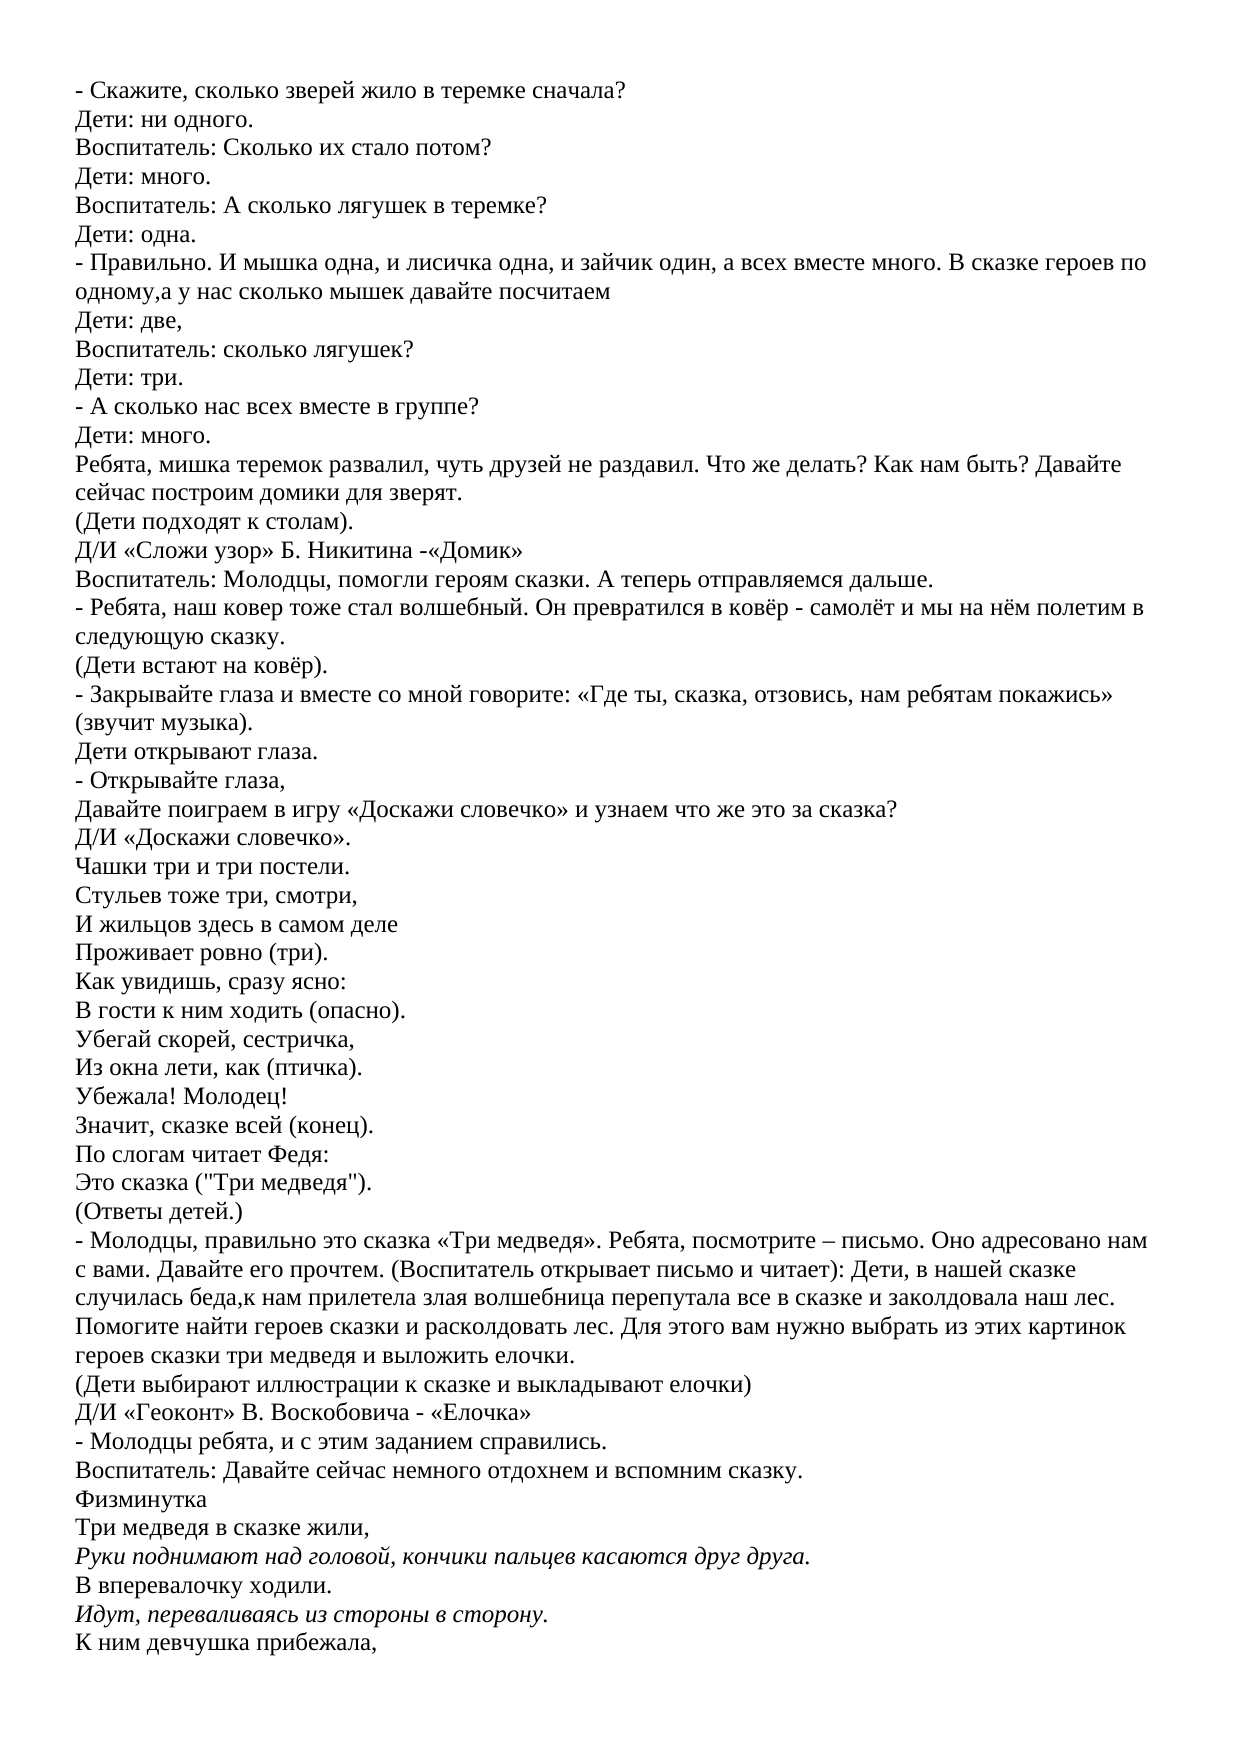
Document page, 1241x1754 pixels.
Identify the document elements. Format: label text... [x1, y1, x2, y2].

text Дети: две, [75, 305, 1165, 334]
text Дети: много. [75, 161, 1165, 190]
text Воспитатель: Молодцы, помогли героям сказки. А теперь отправляемся дальше. [75, 564, 1165, 592]
text - Скажите, сколько зверей жило в теремке сначала? [75, 75, 1165, 104]
text - Молодцы, правильно это сказка «Три медведя». Ребята, посмотрите – письмо. Оно адресовано нам с вами. Давайте его прочтем. (Воспитатель открывает письмо и читает): Дети, в нашей сказке случилась беда,к нам прилетела злая волшебница перепутала все в сказке и заколдовала наш лес. Помогите найти героев сказки и расколдовать лес. Для этого вам нужно выбрать из этих картинок героев сказки три медведя и выложить елочки. [75, 1225, 1165, 1369]
text (Дети выбирают иллюстрации к сказке и выкладывают елочки) [75, 1369, 1165, 1397]
text Ребята, мишка теремок развалил, чуть друзей не раздавил. Что же делать? Как нам быть? Давайте сейчас построим домики для зверят. [75, 449, 1165, 506]
text Как увидишь, сразу ясно: [75, 966, 1165, 995]
text По слогам читает Федя: [75, 1139, 1165, 1167]
text Дети открывают глаза. [75, 736, 1165, 765]
text Дети: три. [75, 362, 1165, 391]
text Убежала! Молодец! [75, 1081, 1165, 1110]
text Из окна лети, как (птичка). [75, 1052, 1165, 1081]
text Воспитатель: сколько лягушек? [75, 334, 1165, 362]
text (Дети подходят к столам). [75, 506, 1165, 535]
text Дети: ни одного. [75, 104, 1165, 132]
text Идут, переваливаясь из стороны в сторону. [75, 1599, 1165, 1627]
text В вперевалочку ходили. [75, 1570, 1165, 1599]
text - Молодцы ребята, и с этим заданием справились. [75, 1426, 1165, 1455]
text (Дети встают на ковёр). [75, 650, 1165, 679]
text - Ребята, наш ковер тоже стал волшебный. Он превратился в ковёр - самолёт и мы на нём полетим в следующую сказку. [75, 592, 1165, 650]
text Д/И «Геоконт» В. Воскобовича - «Елочка» [75, 1397, 1165, 1426]
text К ним девчушка прибежала, [75, 1627, 1165, 1656]
text Чашки три и три постели. [75, 851, 1165, 880]
text - А сколько нас всех вместе в группе? [75, 391, 1165, 420]
text Стульев тоже три, смотри, [75, 880, 1165, 909]
text Д/И «Сложи узор» Б. Никитина -«Домик» [75, 535, 1165, 564]
text Это сказка ("Три медведя"). [75, 1167, 1165, 1196]
text Значит, сказке всей (конец). [75, 1110, 1165, 1139]
text И жильцов здесь в самом деле [75, 909, 1165, 937]
text В гости к ним ходить (опасно). [75, 995, 1165, 1024]
text Дети: много. [75, 420, 1165, 449]
text Физминутка [75, 1484, 1165, 1512]
text Давайте поиграем в игру «Доскажи словечко» и узнаем что же это за сказка? [75, 794, 1165, 822]
text Д/И «Доскажи словечко». [75, 822, 1165, 851]
text Три медведя в сказке жили, [75, 1512, 1165, 1541]
text Убегай скорей, сестричка, [75, 1024, 1165, 1052]
text Воспитатель: Давайте сейчас немного отдохнем и вспомним сказку. [75, 1455, 1165, 1484]
text Воспитатель: Сколько их стало потом? [75, 132, 1165, 161]
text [75, 1541, 1165, 1570]
text Воспитатель: А сколько лягушек в теремке? [75, 190, 1165, 219]
text (Ответы детей.) [75, 1196, 1165, 1225]
text - Правильно. И мышка одна, и лисичка одна, и зайчик один, а всех вместе много. В сказке героев по одному,а у нас сколько мышек давайте посчитаем [75, 247, 1165, 305]
text Проживает ровно (три). [75, 937, 1165, 966]
text - Открывайте глаза, [75, 765, 1165, 794]
text Дети: одна. [75, 219, 1165, 247]
text - Закрывайте глаза и вместе со мной говорите: «Где ты, сказка, отзовись, нам ребятам покажись» (звучит музыка). [75, 679, 1165, 736]
